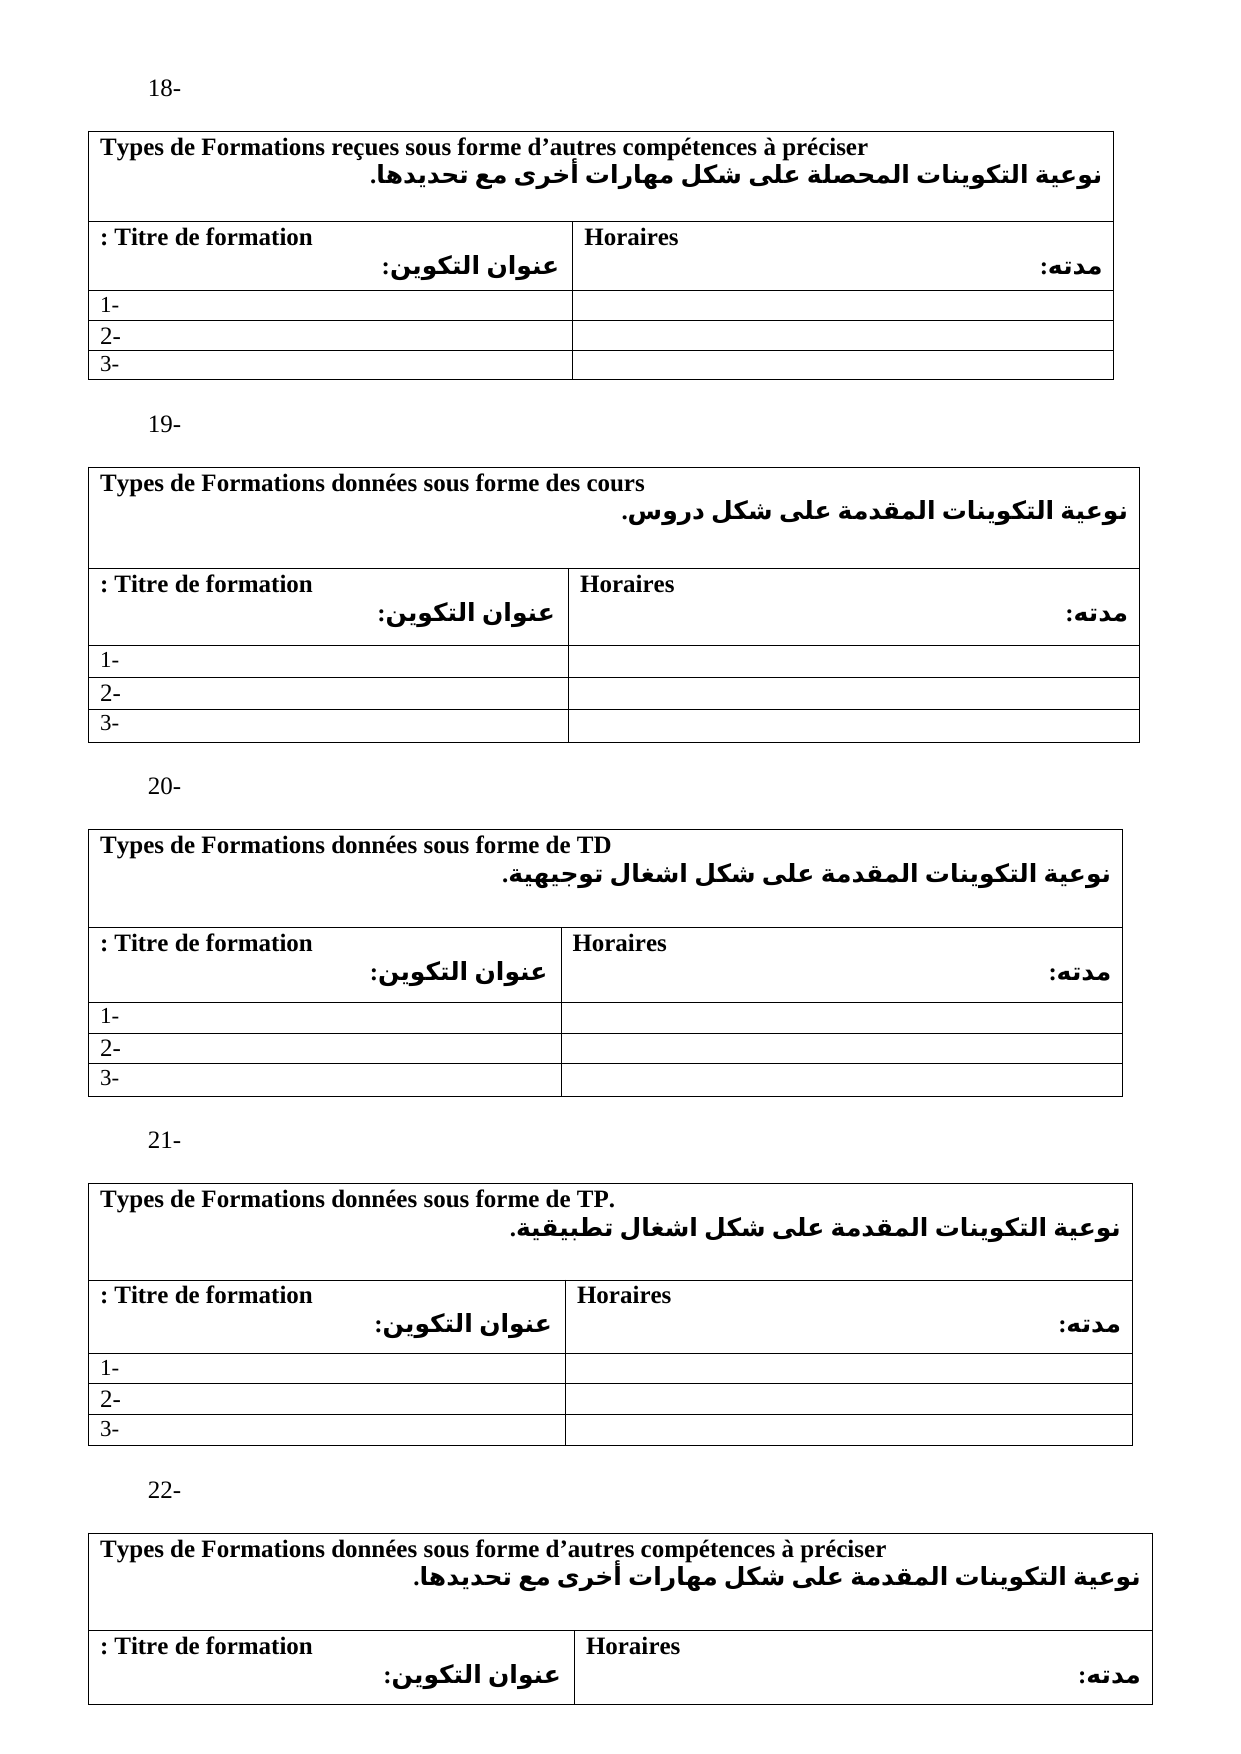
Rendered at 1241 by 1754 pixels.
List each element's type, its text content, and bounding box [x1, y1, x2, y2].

table_cell [569, 710, 1139, 742]
table_cell [562, 1003, 1122, 1032]
table_cell 3- [89, 1415, 565, 1445]
table_cell [566, 1354, 1132, 1383]
table_header Types de Formations reçues sous forme d’autres compétences à préciser نوعية التكوينات المحصلة على شكل مهارات أخرى مع تحديدها. [89, 132, 1113, 221]
table_header Types de Formations données sous forme de TD نوعية التكوينات المقدمة على شكل اشغال توجيهية. [89, 830, 1122, 927]
table_cell [562, 1034, 1122, 1063]
table_cell [573, 351, 1113, 379]
table_cell Titre de formation : عنوان التكوين: [89, 1281, 565, 1353]
table_cell 2- [89, 321, 572, 349]
table_cell 1- [89, 1354, 565, 1383]
table_cell [573, 291, 1113, 320]
table_cell Titre de formation : عنوان التكوين: [89, 1631, 574, 1704]
table_cell [566, 1384, 1132, 1414]
table_cell [566, 1415, 1132, 1445]
table_cell 2- [89, 678, 568, 708]
table_header Types de Formations données sous forme d’autres compétences à préciser نوعية التكوينات المقدمة على شكل مهارات أخرى مع تحديدها. [89, 1534, 1152, 1630]
table_header Types de Formations données sous forme de TP. نوعية التكوينات المقدمة على شكل اشغال تطبيقية. [89, 1184, 1132, 1279]
table_cell 3- [89, 710, 568, 742]
table_cell [562, 1064, 1122, 1096]
text 22- [148, 1475, 1092, 1504]
table_cell 2- [89, 1384, 565, 1414]
text 21- [148, 1125, 1092, 1154]
table_cell 3- [89, 1064, 561, 1096]
text 19- [148, 409, 1092, 438]
table_cell 1- [89, 646, 568, 677]
table_cell 1- [89, 1003, 561, 1032]
table_cell [573, 321, 1113, 349]
table_cell Horaires مدته: [569, 569, 1139, 645]
text 18- [148, 73, 1092, 102]
table_cell [569, 646, 1139, 677]
table_cell Horaires مدته: [562, 928, 1122, 1002]
table_cell Titre de formation : عنوان التكوين: [89, 928, 561, 1002]
table_cell Horaires مدته: [575, 1631, 1152, 1704]
table_cell Horaires مدته: [566, 1281, 1132, 1353]
table_cell [569, 678, 1139, 708]
table_cell Horaires مدته: [573, 222, 1113, 290]
table_cell Titre de formation : عنوان التكوين: [89, 222, 572, 290]
table_cell Titre de formation : عنوان التكوين: [89, 569, 568, 645]
table_cell 2- [89, 1034, 561, 1063]
table_cell 1- [89, 291, 572, 320]
table_cell 3- [89, 351, 572, 379]
table_header Types de Formations données sous forme des cours نوعية التكوينات المقدمة على شكل دروس. [89, 468, 1139, 568]
text 20- [148, 771, 1092, 800]
